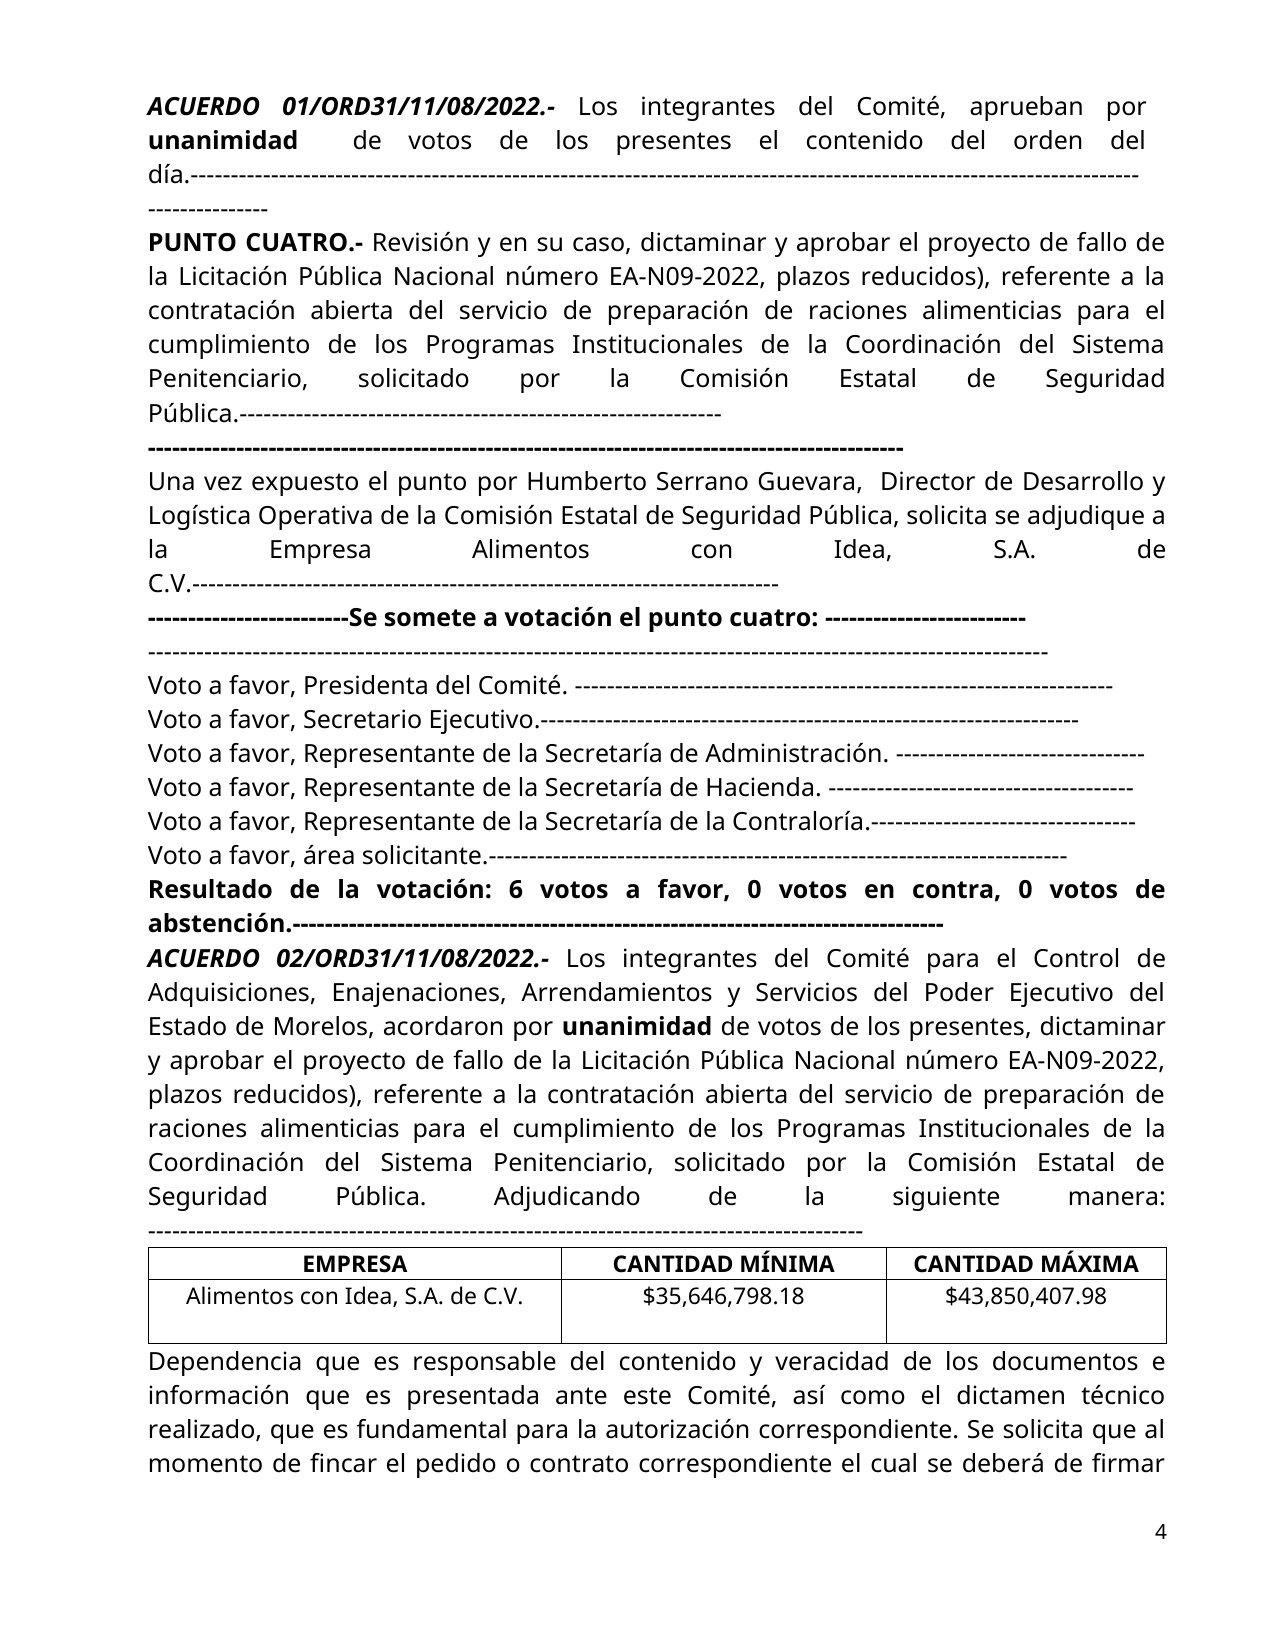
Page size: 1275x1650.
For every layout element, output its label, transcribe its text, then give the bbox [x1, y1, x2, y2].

text PUNTO CUATRO.- Revisión y en su caso, dictaminar y aprobar el proyecto de fallo de la Licitación Pública Nacional número EA-N09-2022, plazos reducidos), referente a la contratación abierta del servicio de preparación de raciones alimenticias para el cumplimiento de los Programas Institucionales de la Coordinación del Sistema Penitenciario, solicitado por la Comisión Estatal de Seguridad Pública.------------------------------------------------------------ [148, 225, 1167, 429]
text Voto a favor, Representante de la Secretaría de Hacienda. -------------------------------------- [148, 770, 1167, 804]
text ACUERDO 02/ORD31/11/08/2022.- Los integrantes del Comité para el Control de Adquisiciones, Enajenaciones, Arrendamientos y Servicios del Poder Ejecutivo del Estado de Morelos, acordaron por unanimidad de votos de los presentes, dictaminar y aprobar el proyecto de fallo de la Licitación Pública Nacional número EA-N09-2022, plazos reducidos), referente a la contratación abierta del servicio de preparación de raciones alimenticias para el cumplimiento de los Programas Institucionales de la Coordinación del Sistema Penitenciario, solicitado por la Comisión Estatal de Seguridad Pública. Adjudicando de la siguiente manera: ----------------------------------------------------------------------------------------- [148, 940, 1167, 1247]
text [148, 1344, 1167, 1480]
table_cell $43,850,407.98 [887, 1280, 1166, 1343]
text ACUERDO 01/ORD31/11/08/2022.- Los integrantes del Comité, aprueban por unanimidad de votos de los presentes el contenido del orden del día.------------------------------------------------------------------------------------------------------------------------------------- [148, 89, 1147, 225]
text ---------------------------------------------------------------------------------------------- [148, 429, 1167, 463]
text Voto a favor, Presidenta del Comité. ------------------------------------------------------------------- [148, 668, 1167, 702]
table_cell $35,646,798.18 [562, 1280, 886, 1343]
table_header EMPRESA [149, 1248, 561, 1279]
text ---------------------------------------------------------------------------------------------------------------- [148, 634, 1167, 668]
table_header CANTIDAD MÁXIMA [887, 1248, 1166, 1279]
table_cell Alimentos con Idea, S.A. de C.V. [149, 1280, 561, 1343]
text Resultado de la votación: 6 votos a favor, 0 votos en contra, 0 votos de abstención.--------------------------------------------------------------------------------- [148, 872, 1167, 940]
text Voto a favor, área solicitante.------------------------------------------------------------------------ [148, 838, 1167, 872]
text -------------------------Se somete a votación el punto cuatro: ------------------------- [148, 599, 1167, 634]
text Voto a favor, Representante de la Secretaría de Administración. ------------------------------- [148, 736, 1167, 770]
text Voto a favor, Representante de la Secretaría de la Contraloría.--------------------------------- [148, 804, 1167, 838]
text Voto a favor, Secretario Ejecutivo.------------------------------------------------------------------- [148, 702, 1167, 736]
text Una vez expuesto el punto por Humberto Serrano Guevara, Director de Desarrollo y Logística Operativa de la Comisión Estatal de Seguridad Pública, solicita se adjudique a la Empresa Alimentos con Idea, S.A. de C.V.------------------------------------------------------------------------- [148, 463, 1167, 599]
table_header CANTIDAD MÍNIMA [562, 1248, 886, 1279]
